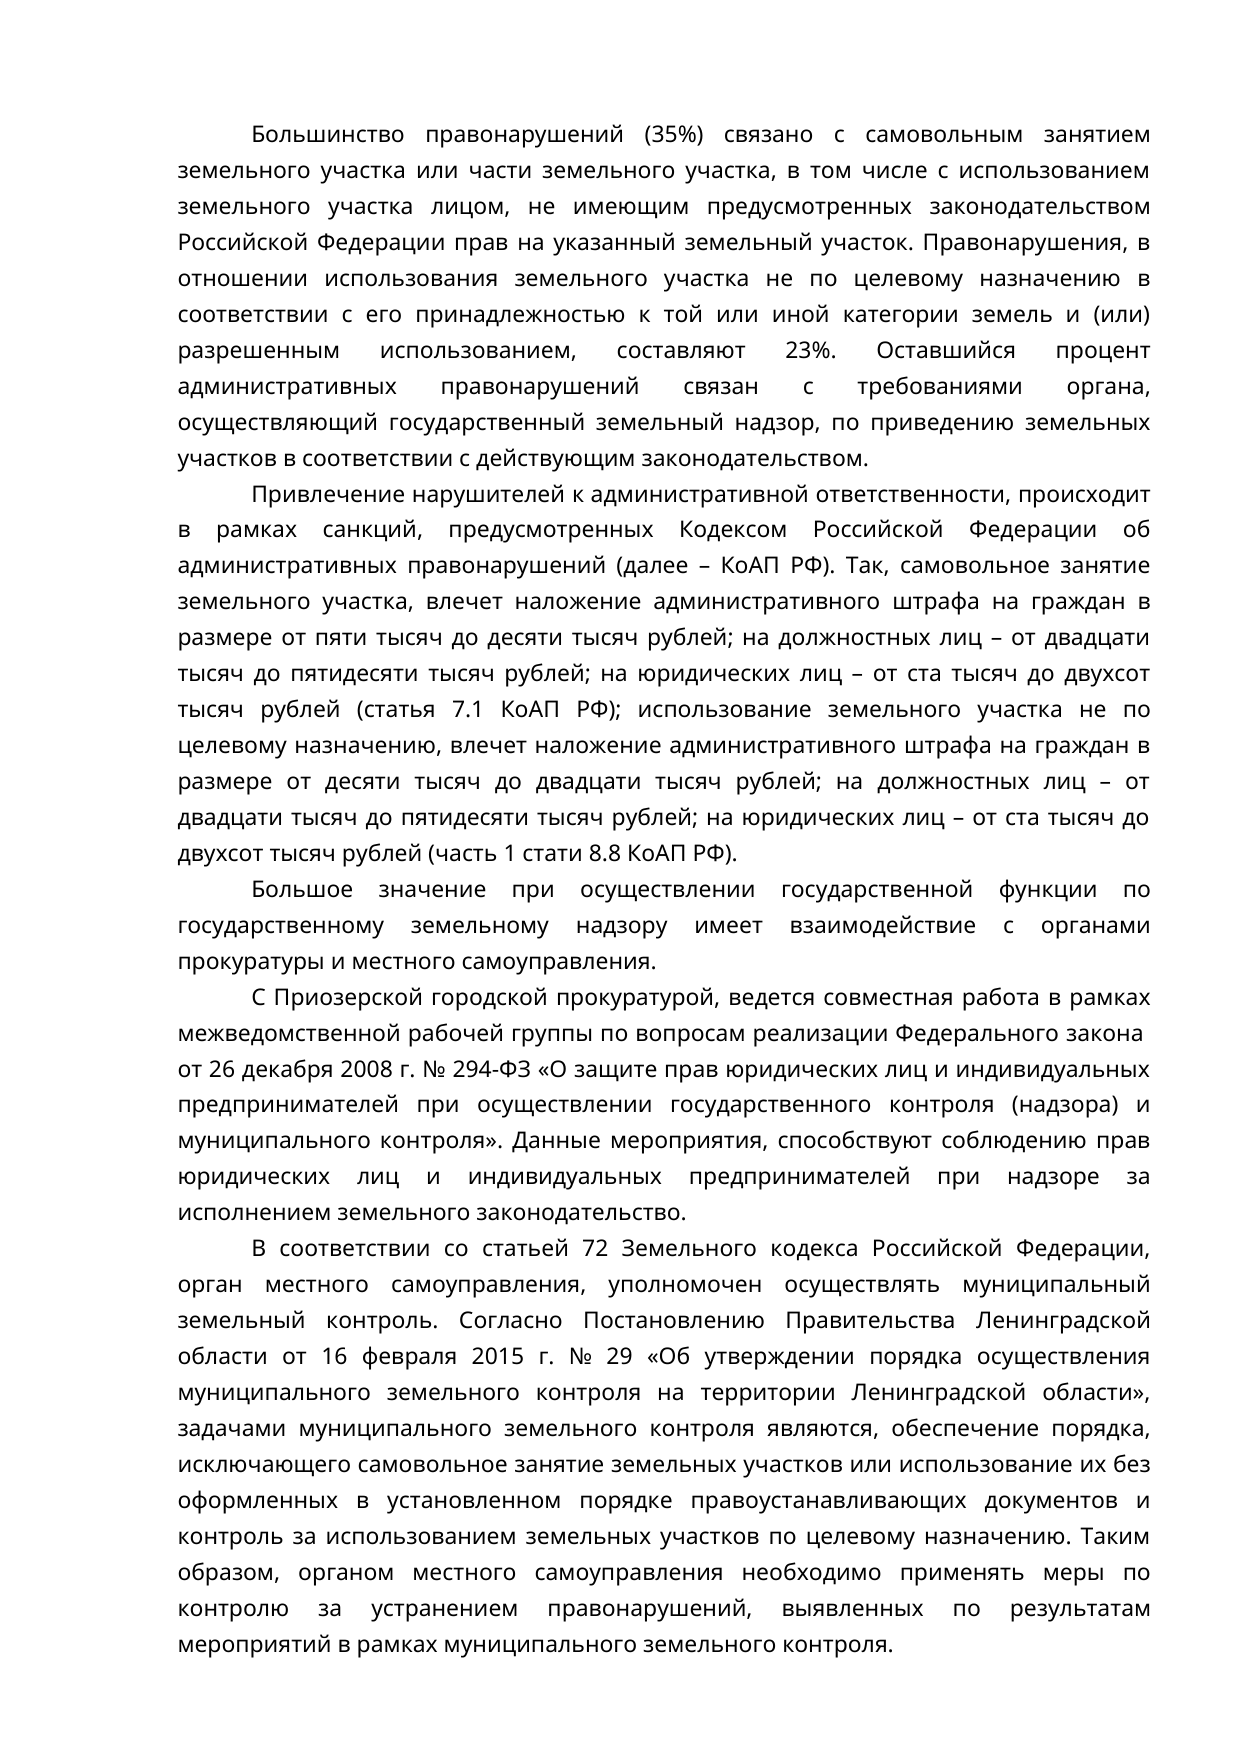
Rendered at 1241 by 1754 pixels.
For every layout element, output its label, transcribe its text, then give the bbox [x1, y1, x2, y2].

text Большое значение при осуществлении государственной функции по государственному земельному надзору имеет взаимодействие с органами прокуратуры и местного самоуправления. [177, 873, 1152, 976]
text С Приозерской городской прокуратурой, ведется совместная работа в рамках межведомственной рабочей группы по вопросам реализации Федерального закона от 26 декабря . № 294-ФЗ «О защите прав юридических лиц и индивидуальных предпринимателей при осуществлении государственного контроля (надзора) и муниципального контроля». Данные мероприятия, способствуют соблюдению прав юридических лиц и индивидуальных предпринимателей при надзоре за исполнением земельного законодательство. [177, 981, 1152, 1227]
text Привлечение нарушителей к административной ответственности, происходит в рамках санкций, предусмотренных Кодексом Российской Федерации об административных правонарушений (далее – КоАП РФ). Так, самовольное занятие земельного участка, влечет наложение административного штрафа на граждан в размере от пяти тысяч до десяти тысяч рублей; на должностных лиц – от двадцати тысяч до пятидесяти тысяч рублей; на юридических лиц – от ста тысяч до двухсот тысяч рублей (статья 7.1 КоАП РФ); использование земельного участка не по целевому назначению, влечет наложение административного штрафа на граждан в размере от десяти тысяч до двадцати тысяч рублей; на должностных лиц – от двадцати тысяч до пятидесяти тысяч рублей; на юридических лиц – от ста тысяч до двухсот тысяч рублей (часть 1 стати 8.8 КоАП РФ). [177, 477, 1152, 868]
text Большинство правонарушений (35%) связано с самовольным занятием земельного участка или части земельного участка, в том числе с использованием земельного участка лицом, не имеющим предусмотренных законодательством Российской Федерации прав на указанный земельный участок. Правонарушения, в отношении использования земельного участка не по целевому назначению в соответствии с его принадлежностью к той или иной категории земель и (или) разрешенным использованием, составляют 23%. Оставшийся процент административных правонарушений связан с требованиями органа, осуществляющий государственный земельный надзор, по приведению земельных участков в соответствии с действующим законодательством. [177, 118, 1152, 473]
text В соответствии со статьей 72 Земельного кодекса Российской Федерации, орган местного самоуправления, уполномочен осуществлять муниципальный земельный контроль. Согласно Постановлению Правительства Ленинградской области от 16 февраля . № 29 «Об утверждении порядка осуществления муниципального земельного контроля на территории Ленинградской области», задачами муниципального земельного контроля являются, обеспечение порядка, исключающего самовольное занятие земельных участков или использование их без оформленных в установленном порядке правоустанавливающих документов и контроль за использованием земельных участков по целевому назначению. Таким образом, органом местного самоуправления необходимо применять меры по контролю за устранением правонарушений, выявленных по результатам мероприятий в рамках муниципального земельного контроля. [177, 1232, 1152, 1659]
